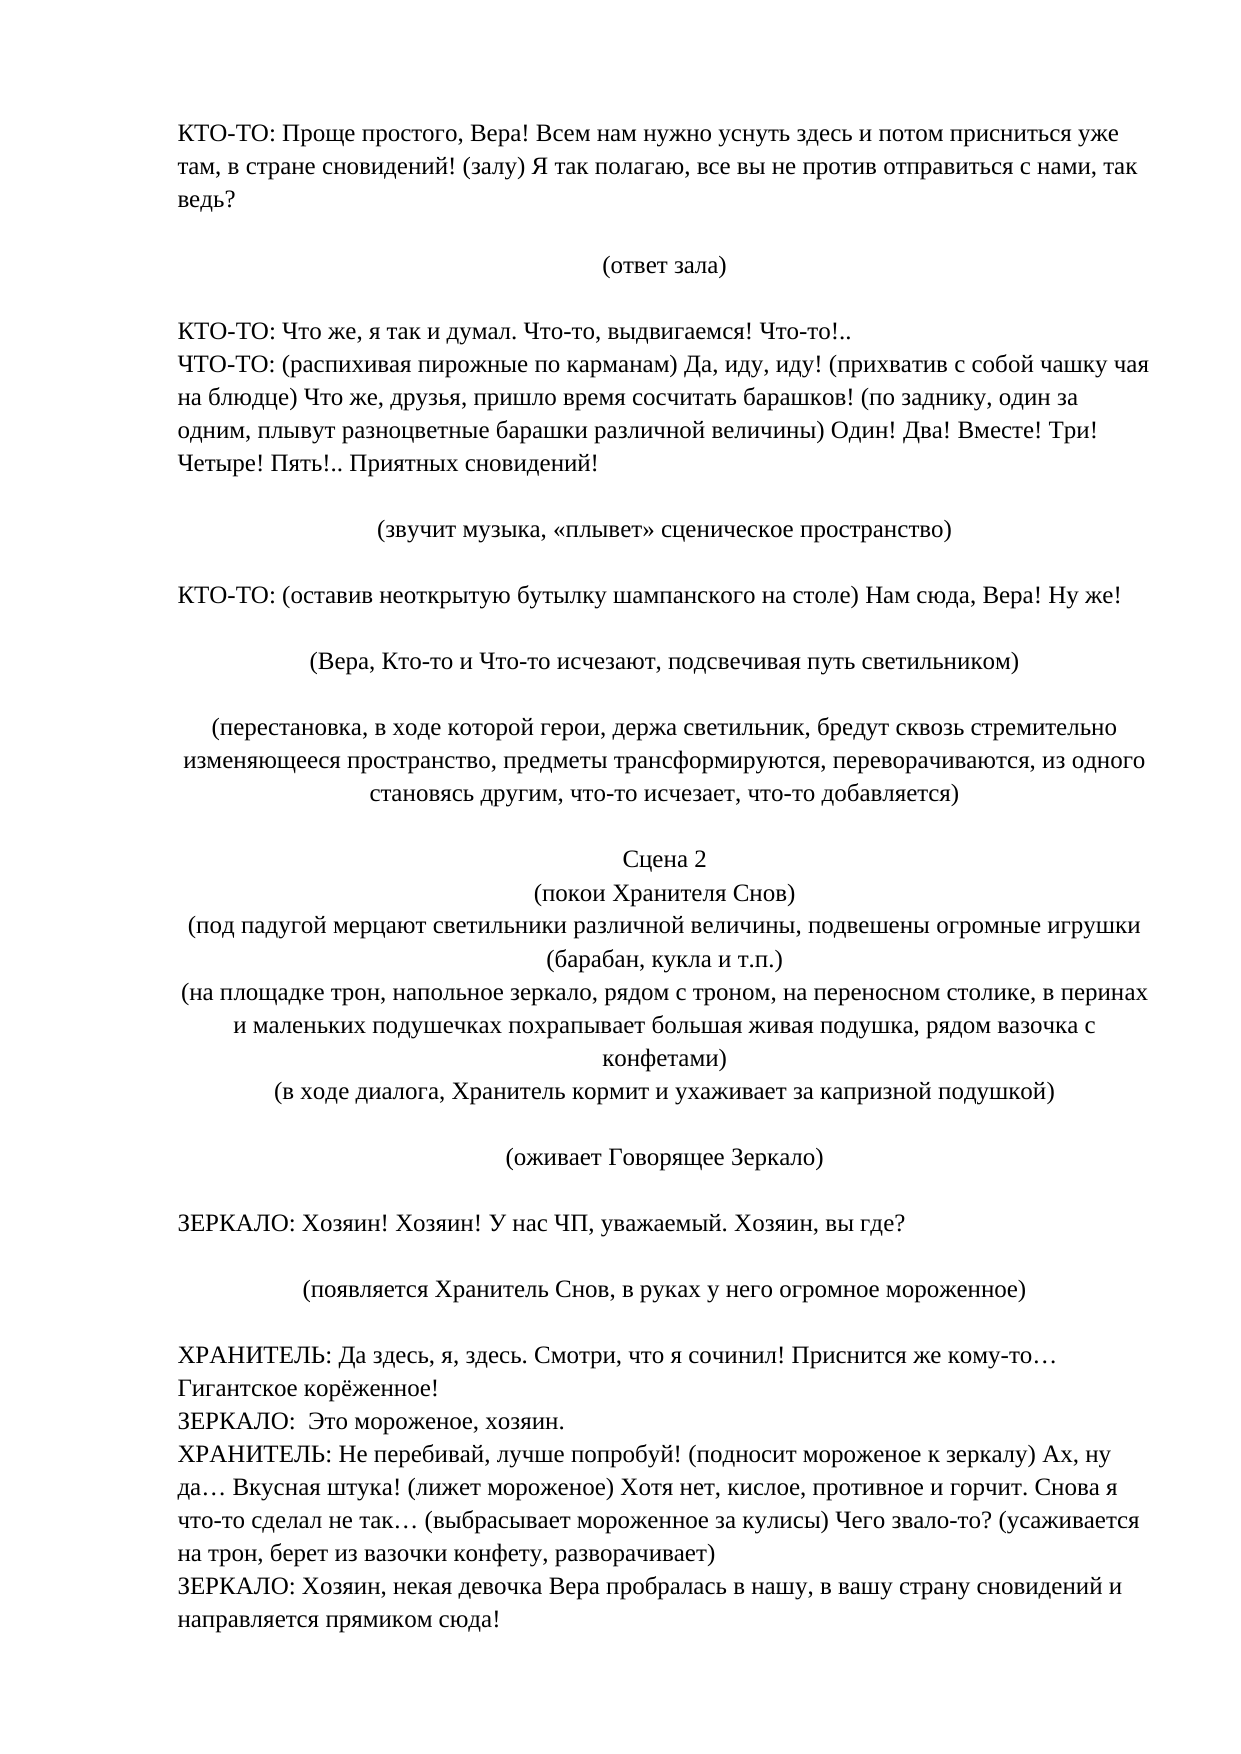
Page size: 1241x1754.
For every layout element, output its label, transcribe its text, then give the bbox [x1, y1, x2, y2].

text (ответ зала) [177, 250, 1152, 279]
text (оживает Говорящее Зеркало) [177, 1142, 1152, 1171]
text (появляется Хранитель Снов, в руках у него огромное мороженное) [177, 1274, 1152, 1303]
text КТО-ТО: Проще простого, Вера! Всем нам нужно уснуть здесь и потом присниться уже там, в стране сновидений! (залу) Я так полагаю, все вы не против отправиться с нами, так ведь? [177, 118, 1152, 213]
text ЧТО-ТО: (распихивая пирожные по карманам) Да, иду, иду! (прихватив с собой чашку чая на блюдце) Что же, друзья, пришло время сосчитать барашков! (по заднику, один за одним, плывут разноцветные барашки различной величины) Один! Два! Вместе! Три! Четыре! Пять!.. Приятных сновидений! [177, 349, 1152, 477]
text КТО-ТО: Что же, я так и думал. Что-то, выдвигаемся! Что-то!.. [177, 316, 1152, 345]
text (покои Хранителя Снов) [177, 878, 1152, 906]
text ЗЕРКАЛО: Хозяин! Хозяин! У нас ЧП, уважаемый. Хозяин, вы где? [177, 1208, 1152, 1237]
text КТО-ТО: (оставив неоткрытую бутылку шампанского на столе) Нам сюда, Вера! Ну же! [177, 580, 1152, 609]
text ЗЕРКАЛО: Хозяин, некая девочка Вера пробралась в нашу, в вашу страну сновидений и направляется прямиком сюда! [177, 1571, 1152, 1633]
text (Вера, Кто-то и Что-то исчезают, подсвечивая путь светильником) [177, 646, 1152, 675]
text Сцена 2 [177, 844, 1152, 873]
text ХРАНИТЕЛЬ: Не перебивай, лучше попробуй! (подносит мороженое к зеркалу) Ах, ну да… Вкусная штука! (лижет мороженое) Хотя нет, кислое, противное и горчит. Снова я что-то сделал не так… (выбрасывает мороженное за кулисы) Чего звало-то? (усаживается на трон, берет из вазочки конфету, разворачивает) [177, 1439, 1152, 1567]
text (звучит музыка, «плывет» сценическое пространство) [177, 514, 1152, 543]
text (перестановка, в ходе которой герои, держа светильник, бредут сквозь стремительно изменяющееся пространство, предметы трансформируются, переворачиваются, из одного становясь другим, что-то исчезает, что-то добавляется) [177, 712, 1152, 807]
text (в ходе диалога, Хранитель кормит и ухаживает за капризной подушкой) [177, 1076, 1152, 1104]
text (под падугой мерцают светильники различной величины, подвешены огромные игрушки (барабан, кукла и т.п.) [177, 911, 1152, 972]
text (на площадке трон, напольное зеркало, рядом с троном, на переносном столике, в перинах и маленьких подушечках похрапывает большая живая подушка, рядом вазочка с конфетами) [177, 977, 1152, 1071]
text ХРАНИТЕЛЬ: Да здесь, я, здесь. Смотри, что я сочинил! Приснится же кому-то… Гигантское корёженное! [177, 1340, 1152, 1402]
text ЗЕРКАЛО: Это мороженое, хозяин. [177, 1406, 1152, 1435]
